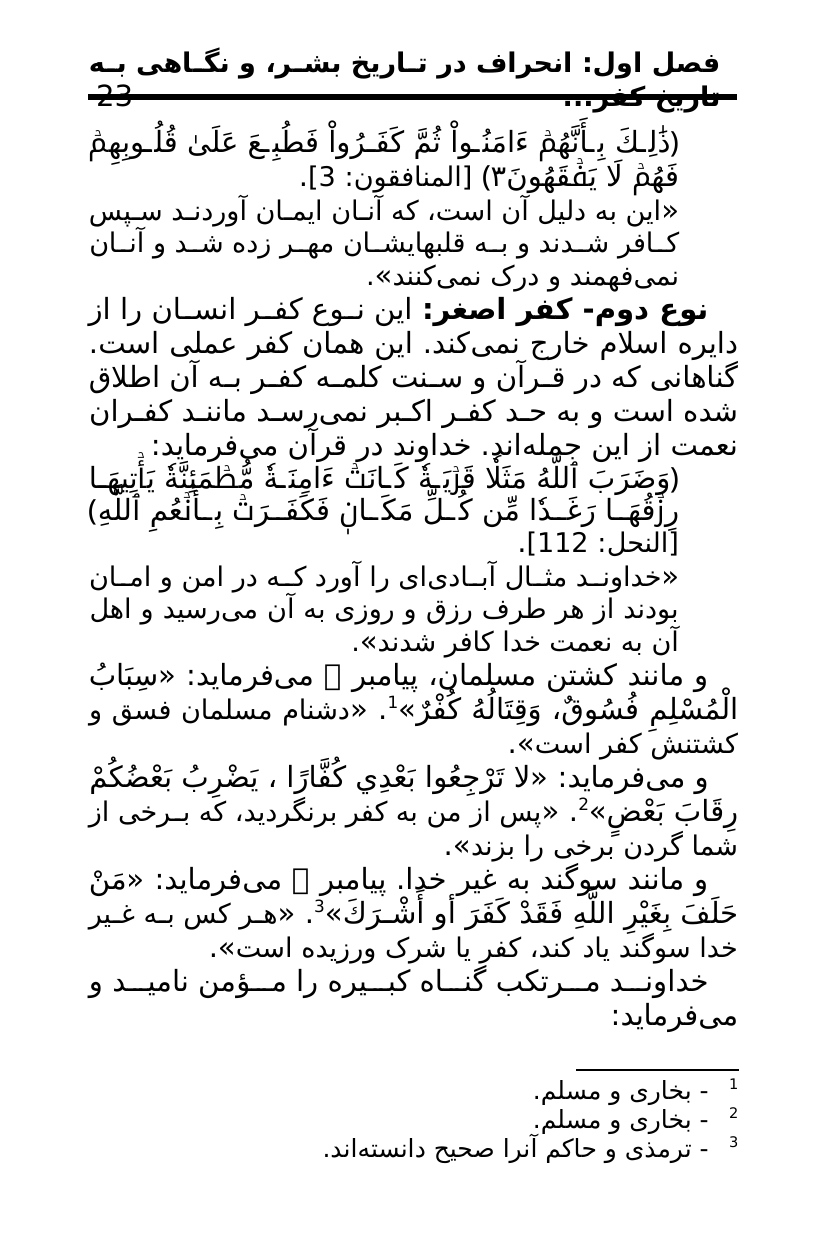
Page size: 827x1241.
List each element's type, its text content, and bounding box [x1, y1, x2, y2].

text و می‌‌فرماید: «لا تَرْجِعُوا بَعْدِي كُفَّارًا ، يَضْرِبُ بَعْضُكُمْ رِقَابَ بَعْضٍ». «پس از من به کفر برنگردید، که برخی از شما گردن برخی را بزند». [89, 761, 738, 862]
text ﴿ذَٰلِكَ بِأَنَّهُمۡ ءَامَنُواْ ثُمَّ كَفَرُواْ فَطُبِعَ عَلَىٰ قُلُوبِهِمۡ فَهُمۡ لَا يَفۡقَهُونَ٣﴾ [المنافقون: 3]. [89, 125, 679, 193]
text خداوند مرتکب گناه کبیره را مؤمن نامید و می‌فرماید: [89, 964, 738, 1032]
text نوع دوم- کفر اصغر: این نوع کفر انسان را از دایره اسلام خارج نمی‌‌کند. این همان کفر عملی است. گناهانی که در قرآن و سنت کلمه کفر به آن اطلاق شده است و به حد کفر اکبر نمی‌‌رسد مانند کفران نعمت از این جمله‌اند. خداوند در قرآن می‌‌فرماید: [89, 293, 738, 462]
text و مانند کشتن مسلمان، پیامبر می‌‌فرماید: «سِبَابُ الْمُسْلِمِ فُسُوقٌ، وَقِتَالُهُ كُفْرٌ». «دشنام مسلمان فسق و کشتنش کفر است». [89, 659, 738, 761]
text «خداوند مثال آبادی‌‌ای را آورد که در امن و امان بودند از هر طرف رزق و روزی به آن می‌‌رسید و اهل آن به نعمت خدا کافر شدند». [89, 559, 679, 659]
text و مانند سوگند به غیر خدا. پیامبر می‌فرماید: «مَنْ حَلَفَ بِغَيْرِ اللَّهِ فَقَدْ كَفَرَ أو أَشْرَكَ». «هر کس به غیر خدا سوگند یاد کند، کفر یا شرک ورزیده است». [89, 862, 738, 964]
text «این به دلیل آن است، که آنان ایمان آوردند سپس کافر شدند و به قلبهایشان مهر زده شد و آنان نمی‌فهمند و درک نمی‌‌کنند». [89, 193, 679, 293]
text ﴿وَضَرَبَ ٱللَّهُ مَثَلٗا قَرۡيَةٗ كَانَتۡ ءَامِنَةٗ مُّطۡمَئِنَّةٗ يَأۡتِيهَا رِزۡقُهَا رَغَدٗا مِّن كُلِّ مَكَانٖ فَكَفَرَتۡ بِأَنۡعُمِ ٱللَّهِ﴾ [النحل: 112]. [89, 462, 679, 559]
